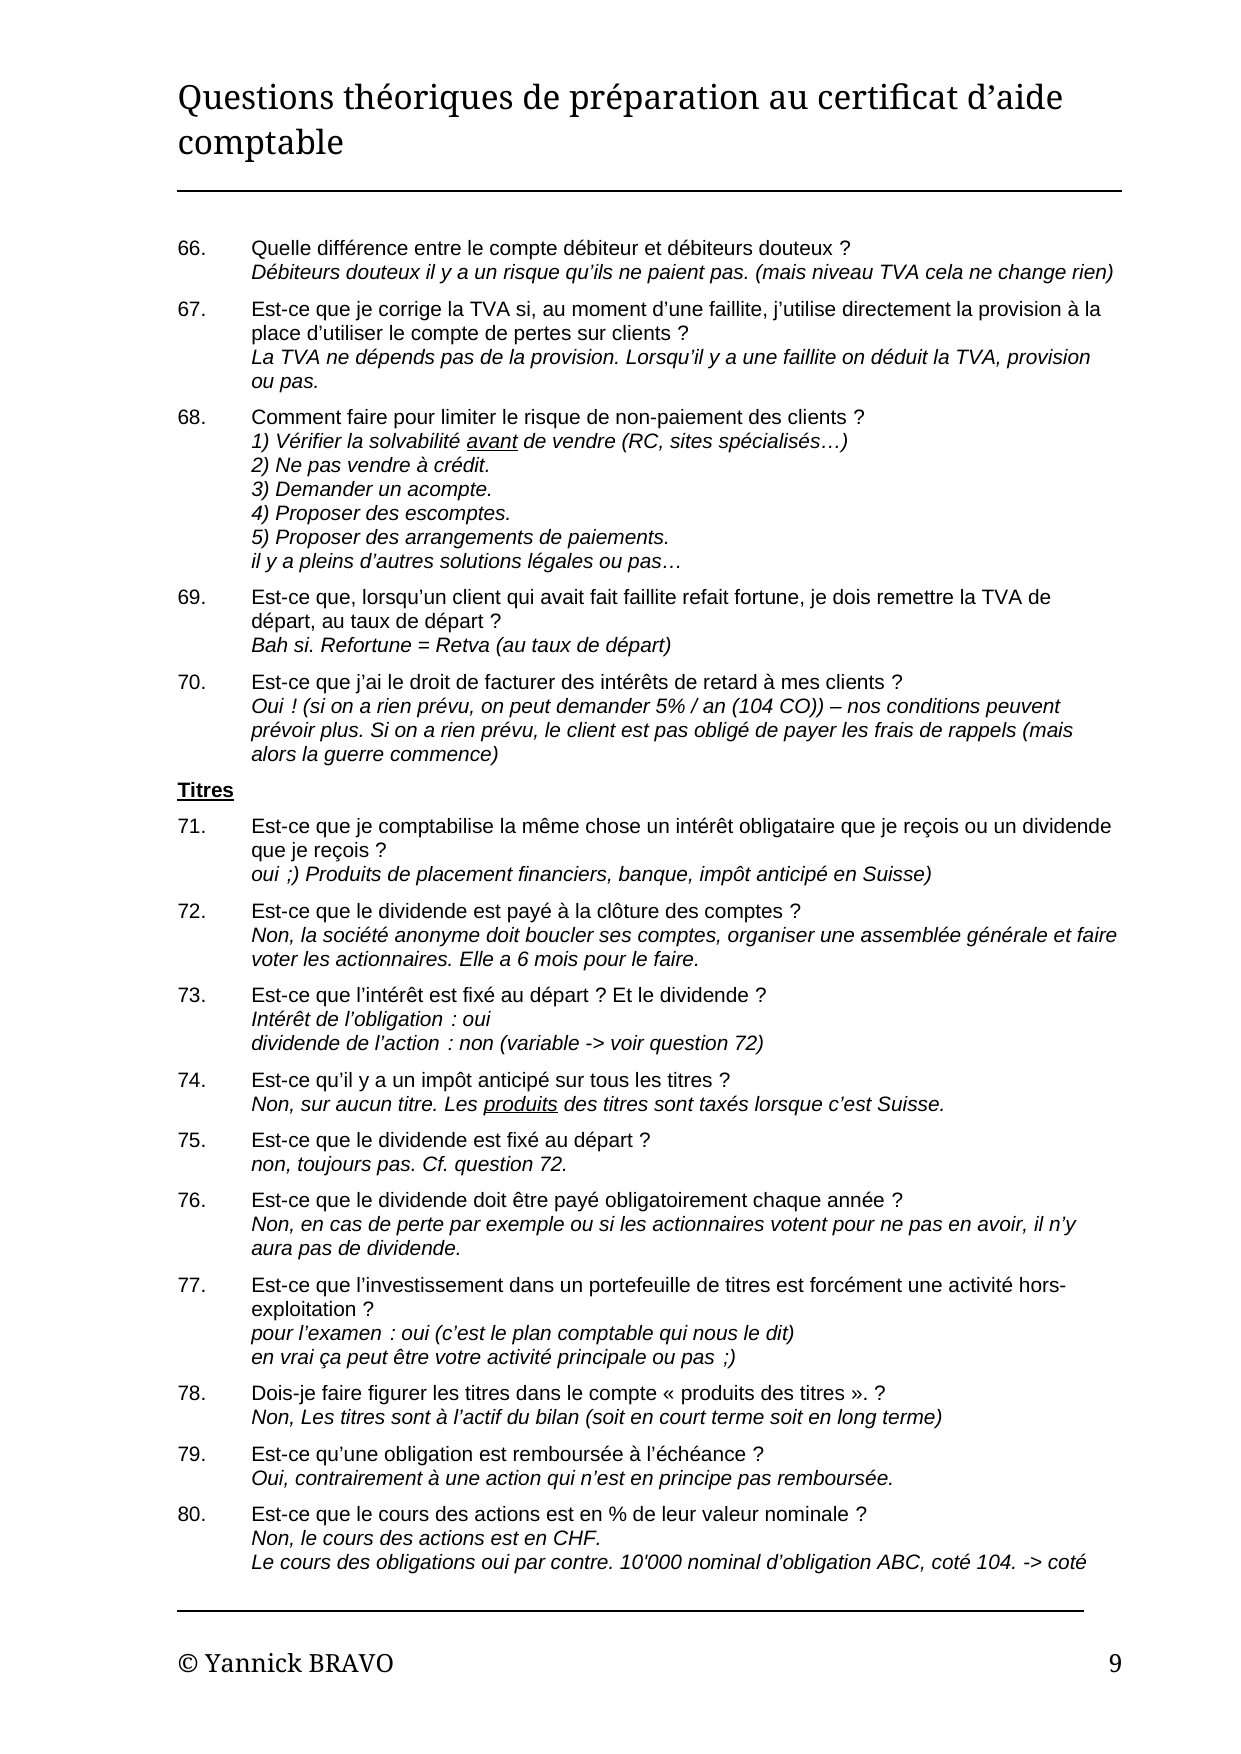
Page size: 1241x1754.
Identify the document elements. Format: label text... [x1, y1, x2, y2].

list Est-ce que le dividende est payé à la clôture des comptes ? Non, la société anonyme doit boucler ses comptes, organiser une assemblée générale et faire voter les actionnaires. Elle a 6 mois pour le faire. [177, 899, 1122, 971]
list Est-ce que je corrige la TVA si, au moment d’une faillite, j’utilise directement la provision à la place d’utiliser le compte de pertes sur clients ? La TVA ne dépends pas de la provision. Lorsqu’il y a une faillite on déduit la TVA, provision ou pas. [177, 297, 1122, 392]
list Dois-je faire figurer les titres dans le compte « produits des titres ». ? Non, Les titres sont à l’actif du bilan (soit en court terme soit en long terme) [177, 1381, 1122, 1429]
subtitle Titres [177, 778, 1122, 802]
list Est-ce que l’intérêt est fixé au départ ? Et le dividende ? Intérêt de l’obligation : oui dividende de l’action : non (variable -> voir question 72) [177, 983, 1122, 1055]
list Est-ce que j’ai le droit de facturer des intérêts de retard à mes clients ? Oui ! (si on a rien prévu, on peut demander 5% / an (104 CO)) – nos conditions peuvent prévoir plus. Si on a rien prévu, le client est pas obligé de payer les frais de rappels (mais alors la guerre commence) [177, 669, 1122, 765]
list Est-ce que le dividende doit être payé obligatoirement chaque année ? Non, en cas de perte par exemple ou si les actionnaires votent pour ne pas en avoir, il n’y aura pas de dividende. [177, 1188, 1122, 1260]
list Quelle différence entre le compte débiteur et débiteurs douteux ? Débiteurs douteux il y a un risque qu’ils ne paient pas. (mais niveau TVA cela ne change rien) [177, 236, 1122, 284]
list Est-ce que, lorsqu’un client qui avait fait faillite refait fortune, je dois remettre la TVA de départ, au taux de départ ? Bah si. Refortune = Retva (au taux de départ) [177, 585, 1122, 657]
list Est-ce que l’investissement dans un portefeuille de titres est forcément une activité hors-exploitation ? pour l’examen : oui (c’est le plan comptable qui nous le dit) en vrai ça peut être votre activité principale ou pas ;) [177, 1273, 1122, 1368]
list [177, 1502, 1122, 1574]
list Est-ce que je comptabilise la même chose un intérêt obligataire que je reçois ou un dividende que je reçois ? oui ;) Produits de placement financiers, banque, impôt anticipé en Suisse) [177, 814, 1122, 886]
list Comment faire pour limiter le risque de non-paiement des clients ? 1) Vérifier la solvabilité avant de vendre (RC, sites spécialisés…) 2) Ne pas vendre à crédit. 3) Demander un acompte. 4) Proposer des escomptes. 5) Proposer des arrangements de paiements. il y a pleins d’autres solutions légales ou pas… [177, 405, 1122, 573]
list Est-ce qu’il y a un impôt anticipé sur tous les titres ? Non, sur aucun titre. Les produits des titres sont taxés lorsque c’est Suisse. [177, 1067, 1122, 1115]
list Est-ce qu’une obligation est remboursée à l’échéance ? Oui, contrairement à une action qui n’est en principe pas remboursée. [177, 1441, 1122, 1489]
list Est-ce que le dividende est fixé au départ ? non, toujours pas. Cf. question 72. [177, 1128, 1122, 1176]
